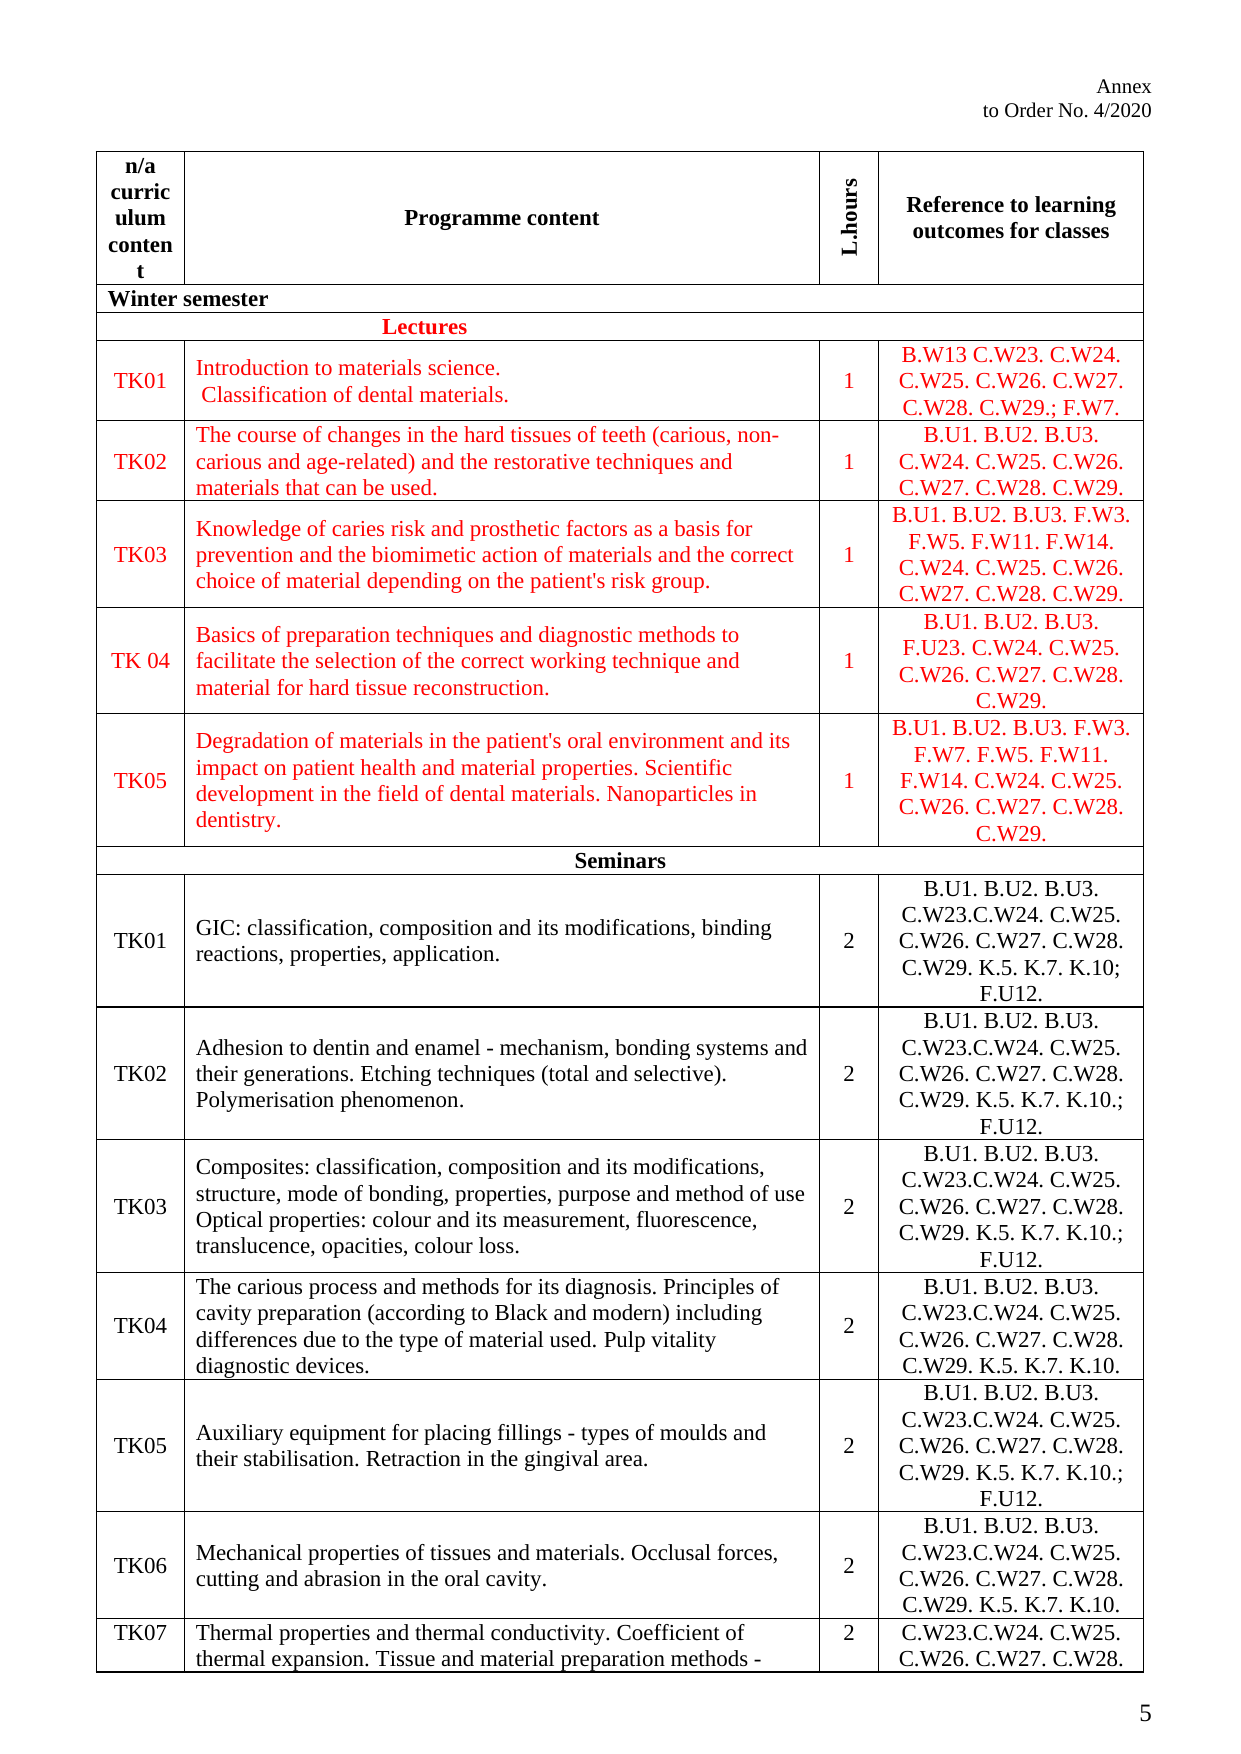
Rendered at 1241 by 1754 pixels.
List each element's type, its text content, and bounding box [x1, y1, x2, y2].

table_cell TK 04 [97, 608, 184, 713]
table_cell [185, 1619, 819, 1671]
table_cell TK05 [97, 1380, 184, 1511]
table_cell Basics of preparation techniques and diagnostic methods to facilitate the selection of the correct working technique and material for hard tissue reconstruction. [185, 608, 819, 713]
table_cell The course of changes in the hard tissues of teeth (carious, non-carious and age-related) and the restorative techniques and materials that can be used. [185, 421, 819, 500]
table_cell B.U1. B.U2. B.U3. F.W3. F.W7. F.W5. F.W11. F.W14. C.W24. C.W25. C.W26. C.W27. C.W28. C.W29. [879, 714, 1143, 846]
table_cell 1 [820, 714, 878, 846]
table_cell TK07 [97, 1619, 184, 1671]
table_cell 2 [820, 1380, 878, 1511]
table_cell Seminars [97, 847, 1143, 873]
table_cell TK05 [97, 714, 184, 846]
table_cell n/a curriculum content [97, 152, 184, 283]
table_cell 1 [820, 608, 878, 713]
table_cell 2 [820, 1008, 878, 1139]
table_cell TK01 [97, 341, 184, 420]
table_cell Lectures [97, 313, 1143, 340]
table_cell TK02 [97, 1008, 184, 1139]
table_cell 1 [820, 501, 878, 607]
table_cell Mechanical properties of tissues and materials. Occlusal forces, cutting and abrasion in the oral cavity. [185, 1512, 819, 1618]
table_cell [879, 1619, 1143, 1671]
table_cell 1 [820, 421, 878, 500]
table_cell B.U1. B.U2. B.U3. C.W23.C.W24. C.W25. C.W26. C.W27. C.W28. C.W29. K.5. K.7. K.10.; F.U12. [879, 1380, 1143, 1511]
table_cell B.U1. B.U2. B.U3. C.W23.C.W24. C.W25. C.W26. C.W27. C.W28. C.W29. K.5. K.7. K.10.; F.U12. [879, 1140, 1143, 1272]
table_cell B.W13 C.W23. C.W24. C.W25. C.W26. C.W27. C.W28. C.W29.; F.W7. [879, 341, 1143, 420]
table_cell Composites: classification, composition and its modifications, structure, mode of bonding, properties, purpose and method of use Optical properties: colour and its measurement, fluorescence, translucence, opacities, colour loss. [185, 1140, 819, 1272]
table_cell The carious process and methods for its diagnosis. Principles of cavity preparation (according to Black and modern) including differences due to the type of material used. Pulp vitality diagnostic devices. [185, 1273, 819, 1378]
table_cell 2 [820, 875, 878, 1006]
table_cell B.U1. B.U2. B.U3. F.U23. C.W24. C.W25. C.W26. C.W27. C.W28. C.W29. [879, 608, 1143, 713]
table_cell TK04 [97, 1273, 184, 1378]
table_cell 2 [820, 1273, 878, 1378]
table_cell B.U1. B.U2. B.U3. F.W3. F.W5. F.W11. F.W14. C.W24. C.W25. C.W26. C.W27. C.W28. C.W29. [879, 501, 1143, 607]
table_cell B.U1. B.U2. B.U3. C.W24. C.W25. C.W26. C.W27. C.W28. C.W29. [879, 421, 1143, 500]
table_cell Introduction to materials science. Classification of dental materials. [185, 341, 819, 420]
table_cell Reference to learning outcomes for classes [879, 152, 1143, 283]
table_cell Winter semester [97, 285, 1143, 312]
table_cell TK02 [97, 421, 184, 500]
table_cell 1 [820, 341, 878, 420]
table_cell TK03 [97, 501, 184, 607]
table_cell B.U1. B.U2. B.U3. C.W23.C.W24. C.W25. C.W26. C.W27. C.W28. C.W29. K.5. K.7. K.10.; F.U12. [879, 1008, 1143, 1139]
table_cell Knowledge of caries risk and prosthetic factors as a basis for prevention and the biomimetic action of materials and the correct choice of material depending on the patient's risk group. [185, 501, 819, 607]
table_cell B.U1. B.U2. B.U3. C.W23.C.W24. C.W25. C.W26. C.W27. C.W28. C.W29. K.5. K.7. K.10. [879, 1512, 1143, 1618]
table_cell 2 [820, 1140, 878, 1272]
table_cell B.U1. B.U2. B.U3. C.W23.C.W24. C.W25. C.W26. C.W27. C.W28. C.W29. K.5. K.7. K.10; F.U12. [879, 875, 1143, 1006]
table_cell GIC: classification, composition and its modifications, binding reactions, properties, application. [185, 875, 819, 1006]
table_cell Auxiliary equipment for placing fillings - types of moulds and their stabilisation. Retraction in the gingival area. [185, 1380, 819, 1511]
table_cell Adhesion to dentin and enamel - mechanism, bonding systems and their generations. Etching techniques (total and selective). Polymerisation phenomenon. [185, 1008, 819, 1139]
table_cell L.hours [820, 152, 878, 283]
table_cell TK01 [97, 875, 184, 1006]
table_cell B.U1. B.U2. B.U3. C.W23.C.W24. C.W25. C.W26. C.W27. C.W28. C.W29. K.5. K.7. K.10. [879, 1273, 1143, 1378]
table_cell TK06 [97, 1512, 184, 1618]
table_cell Programme content [185, 152, 819, 283]
table_cell 2 [820, 1512, 878, 1618]
table_cell TK03 [97, 1140, 184, 1272]
table_cell 2 [820, 1619, 878, 1671]
table_cell Degradation of materials in the patient's oral environment and its impact on patient health and material properties. Scientific development in the field of dental materials. Nanoparticles in dentistry. [185, 714, 819, 846]
